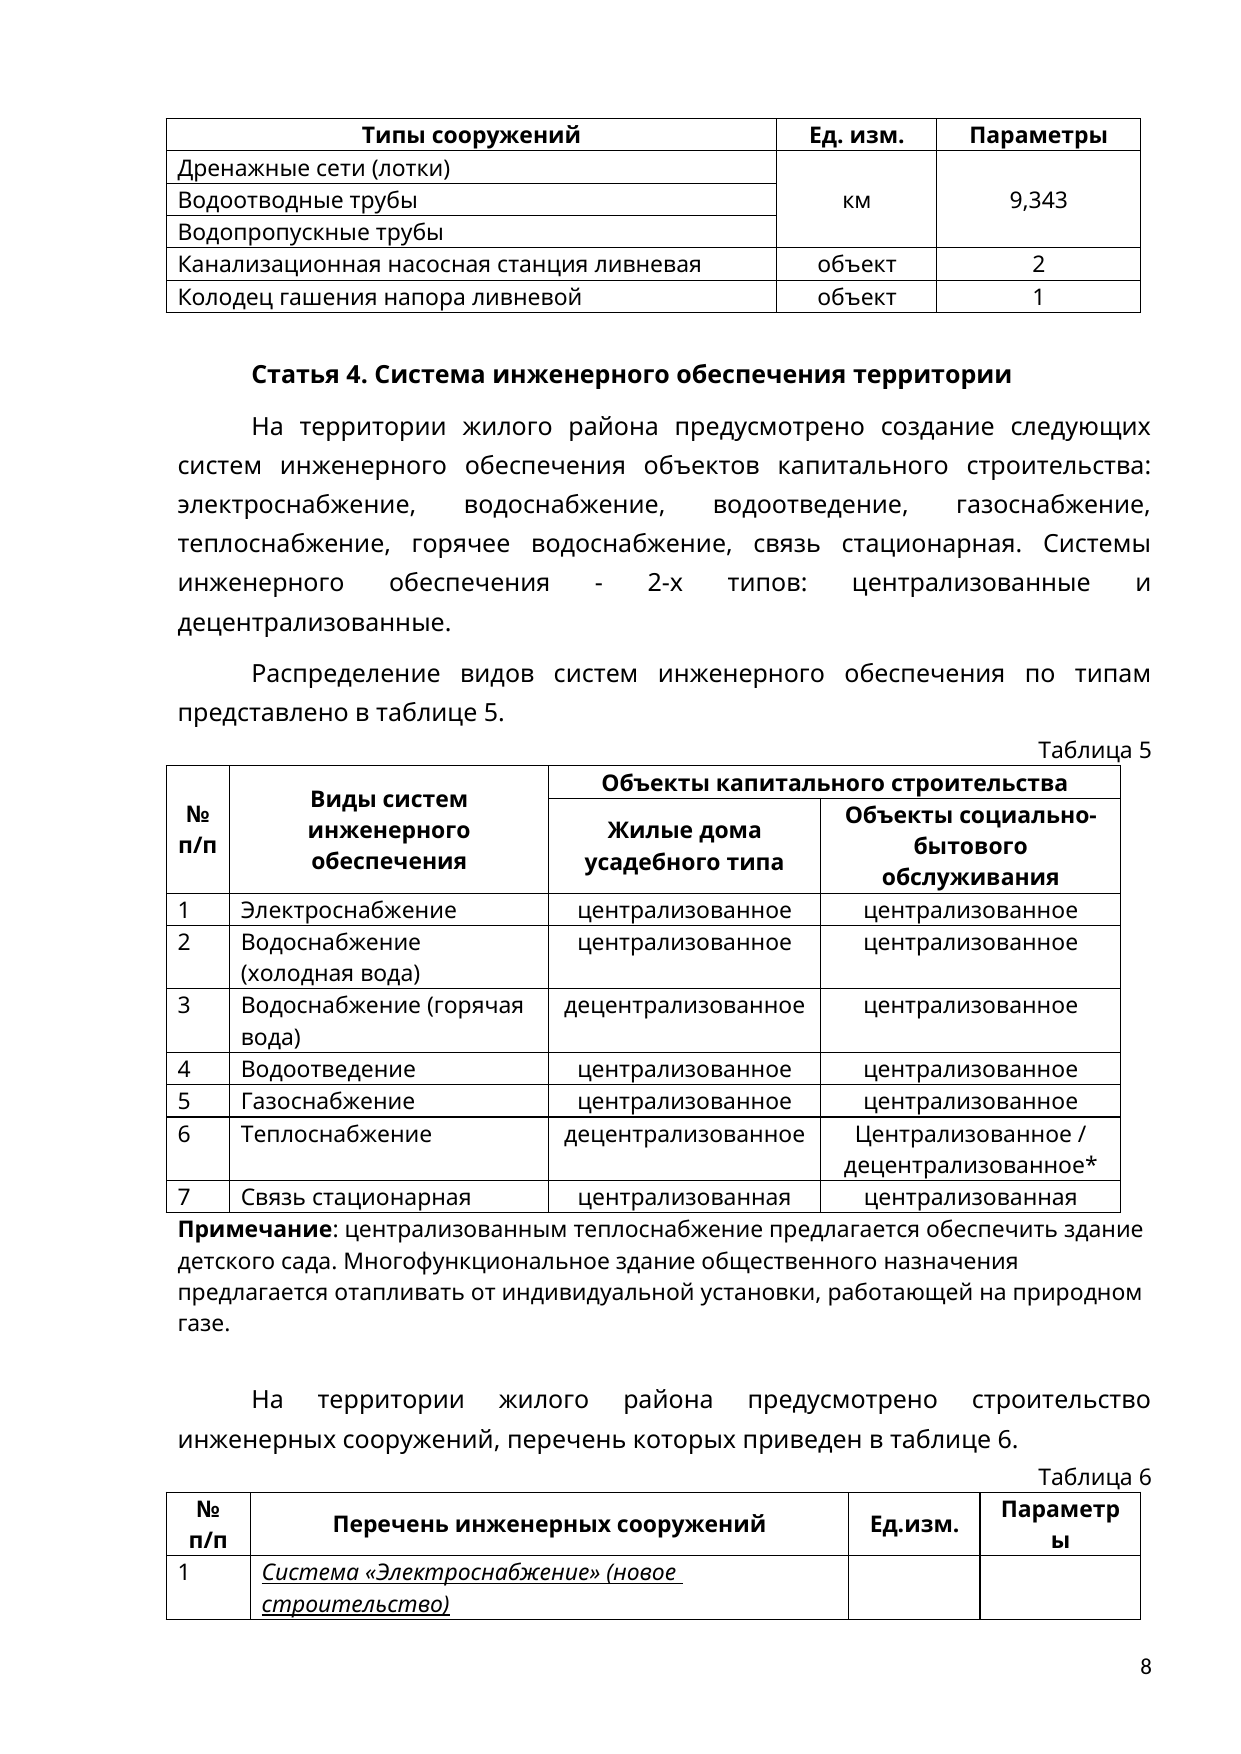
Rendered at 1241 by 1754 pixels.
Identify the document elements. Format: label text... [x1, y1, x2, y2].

table_cell централизованное [821, 926, 1120, 988]
table_header Параметры [937, 119, 1140, 150]
table_cell Централизованное / децентрализованное* [821, 1118, 1120, 1180]
text Таблица 5 [177, 734, 1152, 765]
table_cell Водоснабжение (горячая вода) [230, 989, 548, 1052]
table_cell централизованное [549, 894, 820, 925]
table_cell [981, 1556, 1140, 1619]
table_cell децентрализованное [549, 989, 820, 1052]
table_cell 6 [167, 1118, 229, 1180]
table_cell Колодец гашения напора ливневой [167, 281, 776, 312]
text На территории жилого района предусмотрено создание следующих систем инженерного обеспечения объектов капитального строительства: электроснабжение, водоснабжение, водоотведение, газоснабжение, теплоснабжение, горячее водоснабжение, связь стационарная. Системы инженерного обеспечения - 2-х типов: централизованные и децентрализованные. [177, 408, 1152, 638]
table_cell централизованное [821, 894, 1120, 925]
table_cell 2 [167, 926, 229, 988]
table_cell Связь стационарная [230, 1181, 548, 1212]
table_cell Объекты социально-бытового обслуживания [821, 799, 1120, 892]
table_cell централизованная [821, 1181, 1120, 1212]
text На территории жилого района предусмотрено строительство инженерных сооружений, перечень которых приведен в таблице 6. [177, 1382, 1152, 1455]
table_cell Жилые дома усадебного типа [549, 799, 820, 892]
table_cell централизованная [549, 1181, 820, 1212]
table_cell 2 [937, 248, 1140, 279]
text Распределение видов систем инженерного обеспечения по типам представлено в таблице 5. [177, 656, 1152, 729]
table_cell Дренажные сети (лотки) [167, 151, 776, 183]
table_cell 1 [937, 281, 1140, 312]
table_cell Канализационная насосная станция ливневая [167, 248, 776, 279]
table_cell централизованное [549, 1085, 820, 1116]
table_cell централизованное [821, 1053, 1120, 1084]
table_header № п/п [167, 766, 229, 892]
table_cell централизованное [549, 926, 820, 988]
table_cell объект [777, 281, 936, 312]
table_cell Электроснабжение [230, 894, 548, 925]
table_header Ед.изм. [849, 1493, 979, 1555]
table_header Виды систем инженерного обеспечения [230, 766, 548, 892]
table_cell Водопропускные трубы [167, 216, 776, 247]
table_cell Газоснабжение [230, 1085, 548, 1116]
table_cell децентрализованное [549, 1118, 820, 1180]
table_cell [849, 1556, 979, 1619]
text Статья 4. Система инженерного обеспечения территории [177, 357, 1152, 391]
table_cell 5 [167, 1085, 229, 1116]
table_cell Водоснабжение (холодная вода) [230, 926, 548, 988]
table_cell централизованное [821, 989, 1120, 1052]
table_cell Теплоснабжение [230, 1118, 548, 1180]
table_cell 9,343 [937, 151, 1140, 247]
table_header № п/п [167, 1493, 250, 1555]
table_cell централизованное [549, 1053, 820, 1084]
table_header Перечень инженерных сооружений [251, 1493, 848, 1555]
table_cell Водоотводные трубы [167, 184, 776, 215]
table_header Параметры [981, 1493, 1140, 1555]
table_cell 4 [167, 1053, 229, 1084]
table_cell 1 [167, 1556, 250, 1619]
table_header Типы сооружений [167, 119, 776, 150]
table_cell 1 [167, 894, 229, 925]
text Примечание: централизованным теплоснабжение предлагается обеспечить здание детского сада. Многофункциональное здание общественного назначения предлагается отапливать от индивидуальной установки, работающей на природном газе. [177, 1213, 1152, 1338]
text Таблица 6 [177, 1460, 1152, 1492]
table_header Объекты капитального строительства [549, 766, 1120, 798]
table_cell объект [777, 248, 936, 279]
table_cell централизованное [821, 1085, 1120, 1116]
table_cell Система «Электроснабжение» (новое строительство) [251, 1556, 848, 1619]
table_cell 7 [167, 1181, 229, 1212]
table_cell Водоотведение [230, 1053, 548, 1084]
table_cell 3 [167, 989, 229, 1052]
table_header Ед. изм. [777, 119, 936, 150]
table_cell км [777, 151, 936, 247]
